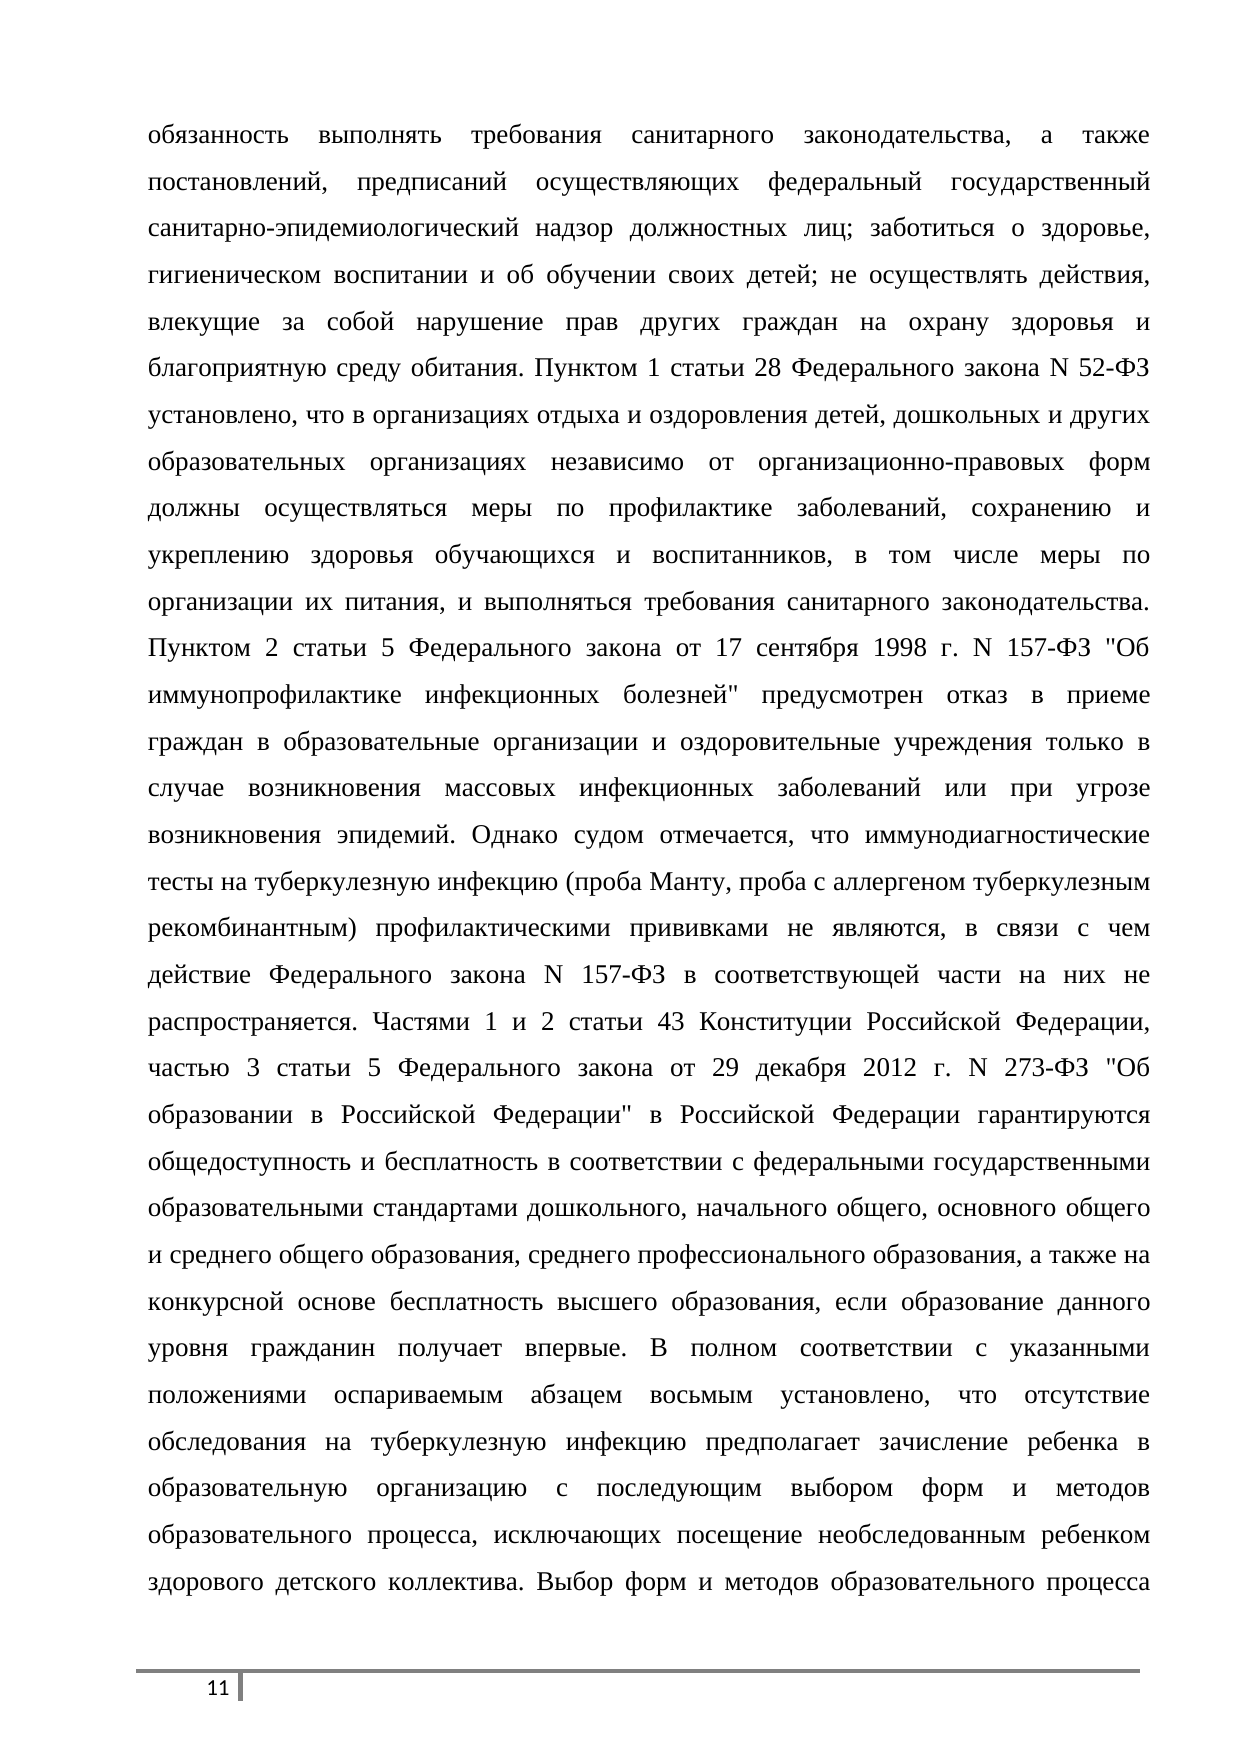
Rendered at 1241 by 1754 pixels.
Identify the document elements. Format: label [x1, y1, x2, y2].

text [148, 118, 1152, 1596]
